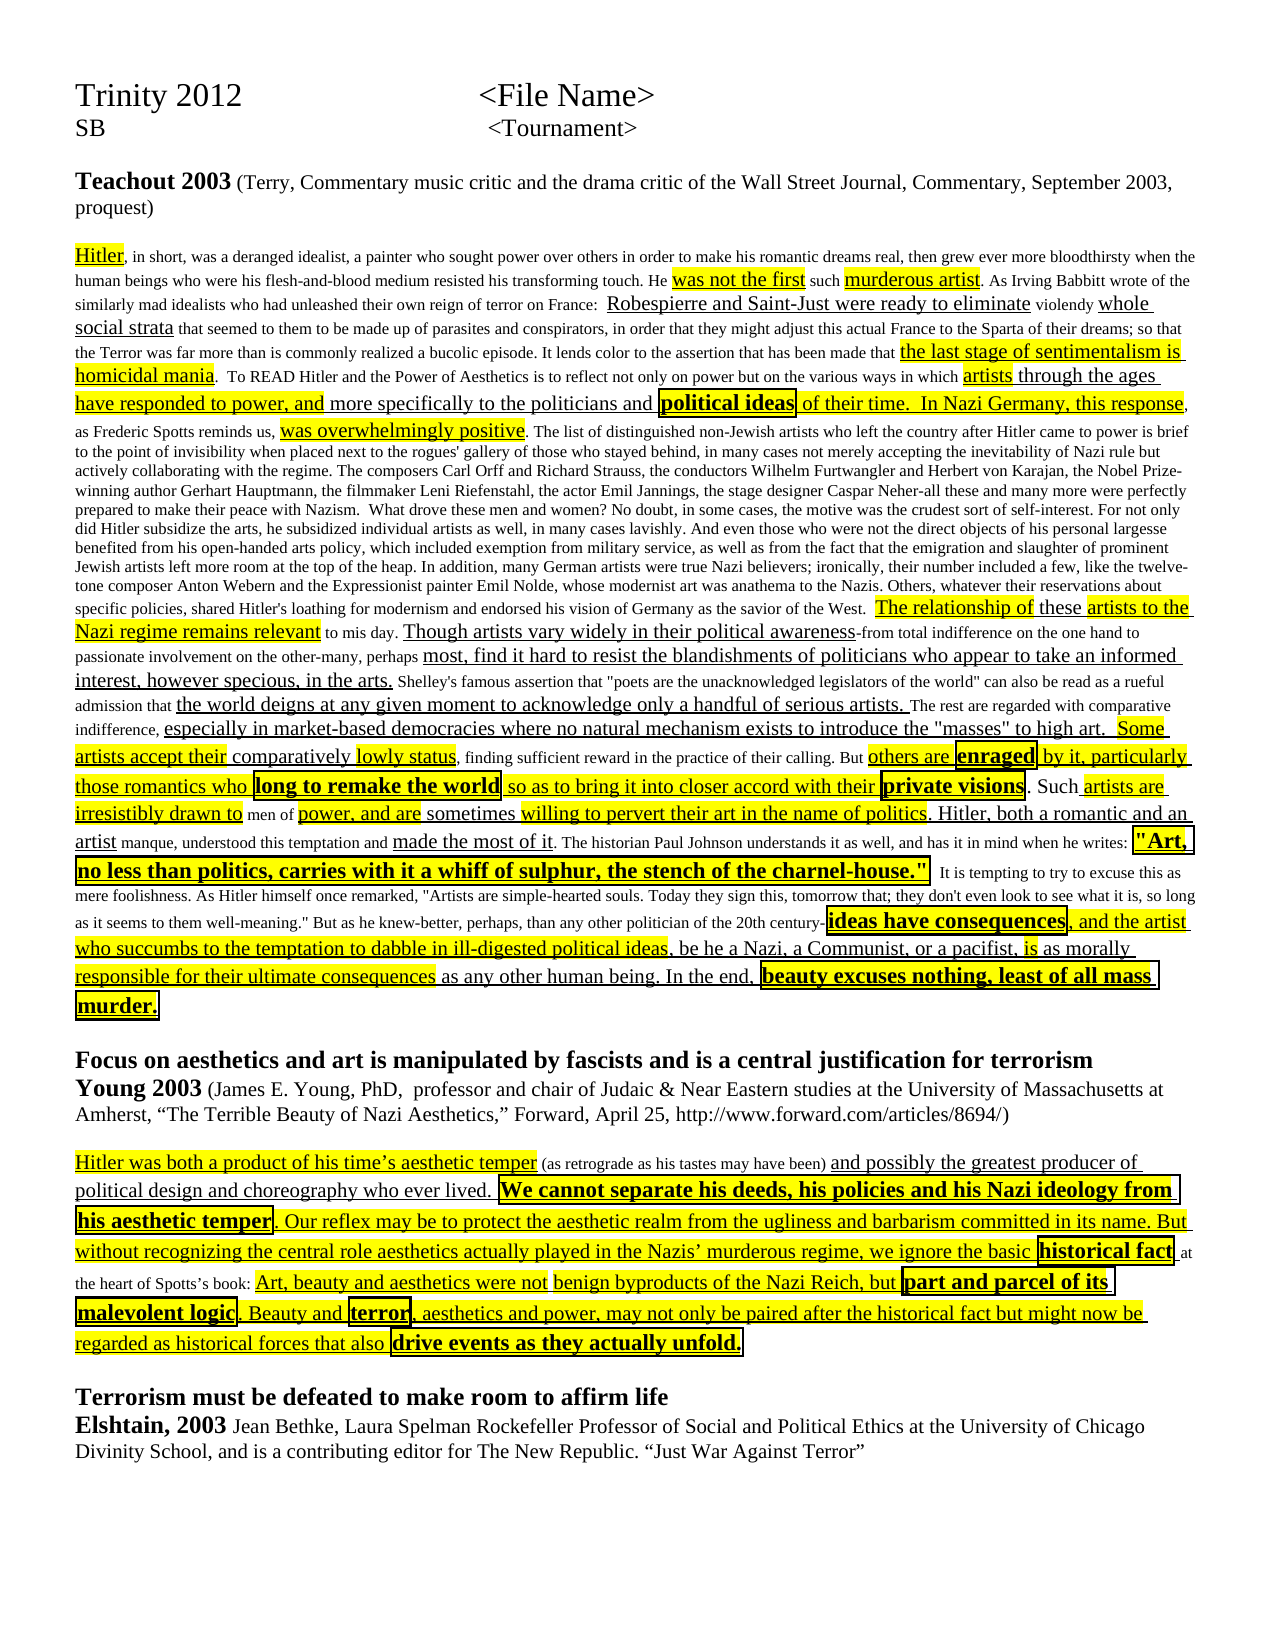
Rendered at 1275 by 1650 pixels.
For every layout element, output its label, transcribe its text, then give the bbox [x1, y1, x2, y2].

text Terrorism must be defeated to make room to affirm life [75, 1382, 1200, 1410]
text Young 2003 (James E. Young, PhD, professor and chair of Judaic & Near Eastern studies at the University of Massachusetts at Amherst, “The Terrible Beauty of Nazi Aesthetics,” Forward, April 25, http://www.forward.com/articles/8694/) [75, 1073, 1200, 1126]
text Hitler, in short, was a deranged idealist, a painter who sought power over others in order to make his romantic dreams real, then grew ever more bloodthirsty when the human beings who were his flesh-and-blood medium resisted his transforming touch. He was not the first such murderous artist. As Irving Babbitt wrote of the similarly mad idealists who had unleashed their own reign of terror on France: Robespierre and Saint-Just were ready to eliminate violendy whole social strata that seemed to them to be made up of parasites and conspirators, in order that they might adjust this actual France to the Sparta of their dreams; so that the Terror was far more than is commonly realized a bucolic episode. It lends color to the assertion that has been made that the last stage of sentimentalism is homicidal mania. To READ Hitler and the Power of Aesthetics is to reflect not only on power but on the various ways in which artists through the ages have responded to power, and more specifically to the politicians and political ideas of their time. In Nazi Germany, this response, as Frederic Spotts reminds us, was overwhelmingly positive. The list of distinguished non-Jewish artists who left the country after Hitler came to power is brief to the point of invisibility when placed next to the rogues' gallery of those who stayed behind, in many cases not merely accepting the inevitability of Nazi rule but actively collaborating with the regime. The composers Carl Orff and Richard Strauss, the conductors Wilhelm Furtwangler and Herbert von Karajan, the Nobel Prize-winning author Gerhart Hauptmann, the filmmaker Leni Riefenstahl, the actor Emil Jannings, the stage designer Caspar Neher-all these and many more were perfectly prepared to make their peace with Nazism. What drove these men and women? No doubt, in some cases, the motive was the crudest sort of self-interest. For not only did Hitler subsidize the arts, he subsidized individual artists as well, in many cases lavishly. And even those who were not the direct objects of his personal largesse benefited from his open-handed arts policy, which included exemption from military service, as well as from the fact that the emigration and slaughter of prominent Jewish artists left more room at the top of the heap. In addition, many German artists were true Nazi believers; ironically, their number included a few, like the twelve-tone composer Anton Webern and the Expressionist painter Emil Nolde, whose modernist art was anathema to the Nazis. Others, whatever their reservations about specific policies, shared Hitler's loathing for modernism and endorsed his vision of Germany as the savior of the West. The relationship of these artists to the Nazi regime remains relevant to mis day. Though artists vary widely in their political awareness-from total indifference on the one hand to passionate involvement on the other-many, perhaps most, find it hard to resist the blandishments of politicians who appear to take an informed interest, however specious, in the arts. Shelley's famous assertion that "poets are the unacknowledged legislators of the world" can also be read as a rueful admission that the world deigns at any given moment to acknowledge only a handful of serious artists. The rest are regarded with comparative indifference, especially in market-based democracies where no natural mechanism exists to introduce the "masses" to high art. Some artists accept their comparatively lowly status, finding sufficient reward in the practice of their calling. But others are enraged by it, particularly those romantics who long to remake the world so as to bring it into closer accord with their private visions. Such artists are irresistibly drawn to men of power, and are sometimes willing to pervert their art in the name of politics. Hitler, both a romantic and an artist manque, understood this temptation and made the most of it. The historian Paul Johnson understands it as well, and has it in mind when he writes: "Art, no less than politics, carries with it a whiff of sulphur, the stench of the charnel-house." It is tempting to try to excuse this as mere foolishness. As Hitler himself once remarked, "Artists are simple-hearted souls. Today they sign this, tomorrow that; they don't even look to see what it is, so long as it seems to them well-meaning." But as he knew-better, perhaps, than any other politician of the 20th century-ideas have consequences, and the artist who succumbs to the temptation to dabble in ill-digested political ideas, be he a Nazi, a Communist, or a pacifist, is as morally responsible for their ultimate consequences as any other human being. In the end, beauty excuses nothing, least of all mass murder. [75, 243, 1200, 1021]
text Elshtain, 2003 Jean Bethke, Laura Spelman Rockefeller Professor of Social and Political Ethics at the University of Chicago Divinity School, and is a contributing editor for The New Republic. “Just War Against Terror” [75, 1410, 1200, 1463]
text Focus on aesthetics and art is manipulated by fascists and is a central justification for terrorism [75, 1045, 1200, 1073]
text Hitler was both a product of his time’s aesthetic temper (as retrograde as his tastes may have been) and possibly the greatest producer of political design and choreography who ever lived. We cannot separate his deeds, his policies and his Nazi ideology from his aesthetic temper. Our reflex may be to protect the aesthetic realm from the ugliness and barbarism committed in its name. But without recognizing the central role aesthetics actually played in the Nazis’ murderous regime, we ignore the basic historical fact at the heart of Spotts’s book: Art, beauty and aesthetics were not benign byproducts of the Nazi Reich, but part and parcel of its malevolent logic. Beauty and terror, aesthetics and power, may not only be paired after the historical fact but might now be regarded as historical forces that also drive events as they actually unfold. [75, 1150, 1200, 1357]
text Teachout 2003 (Terry, Commentary music critic and the drama critic of the Wall Street Journal, Commentary, September 2003, proquest) [75, 166, 1200, 219]
